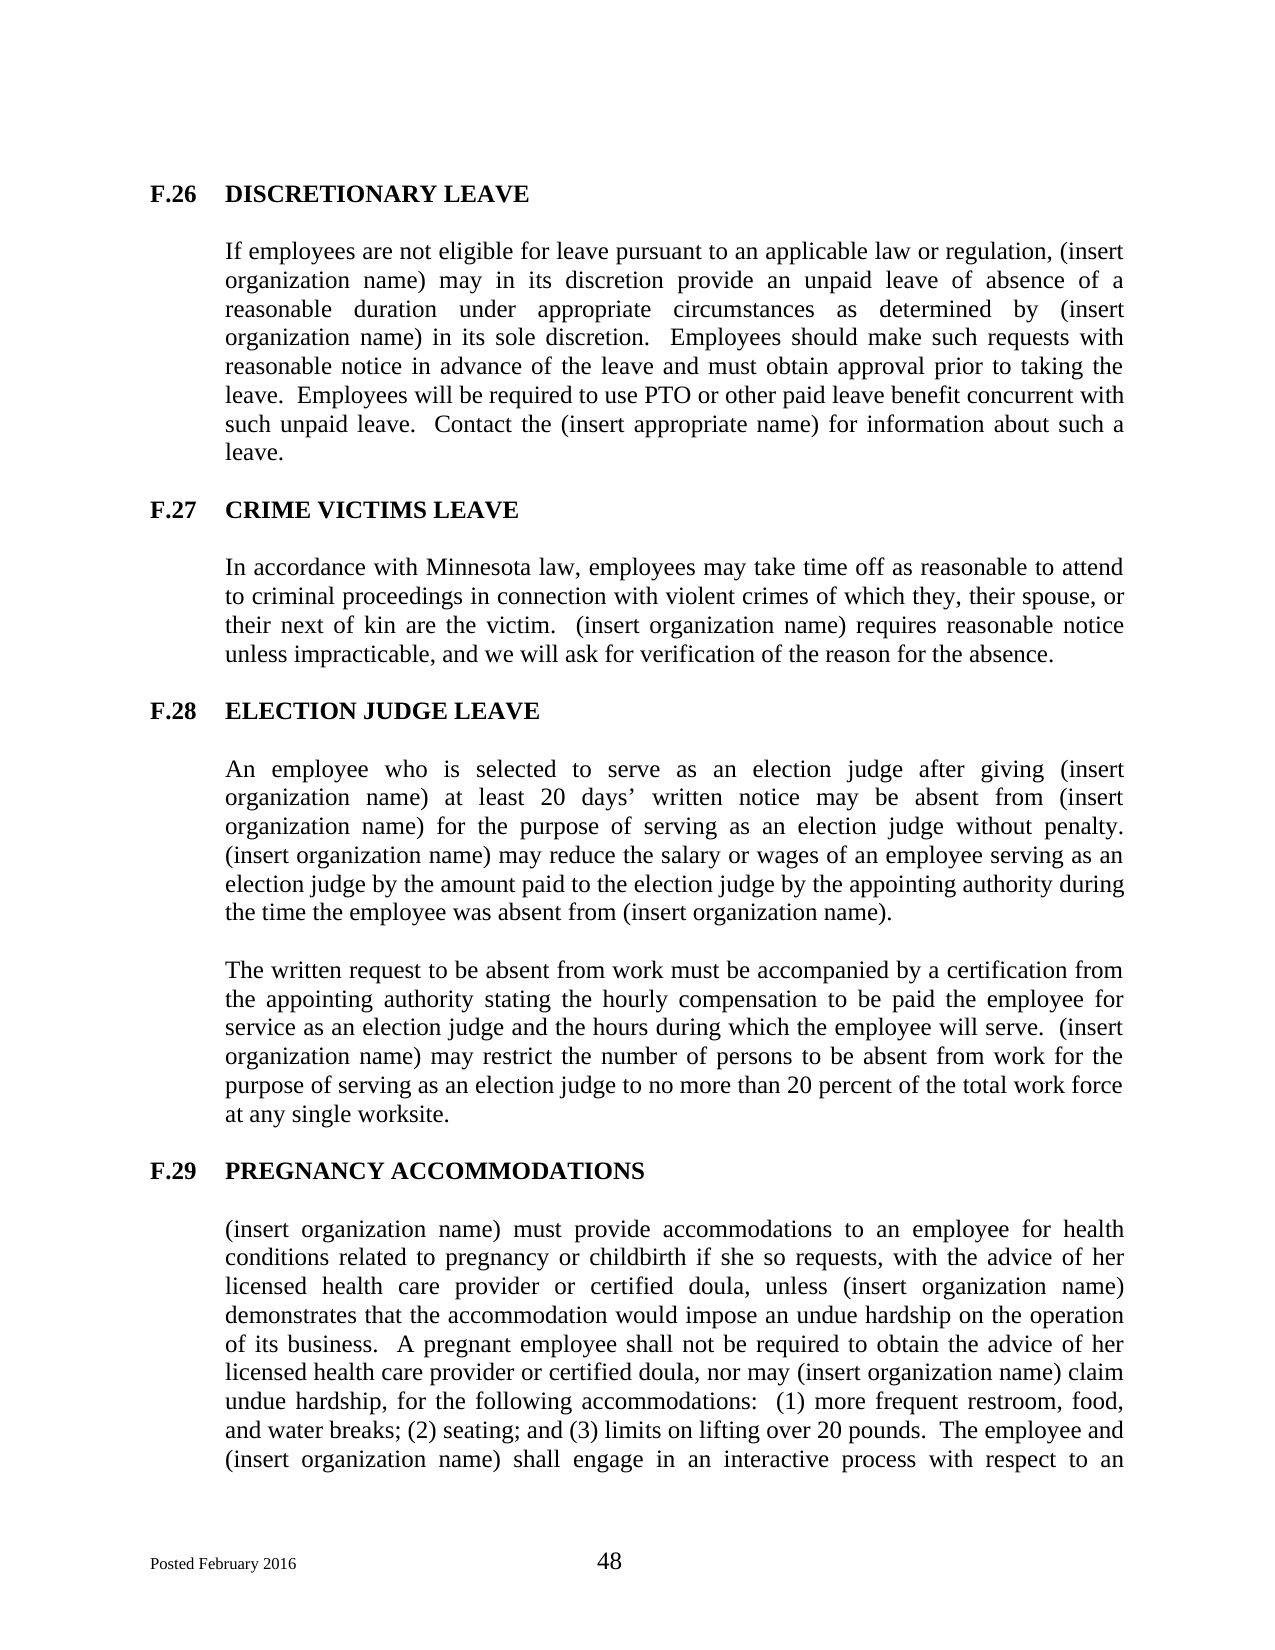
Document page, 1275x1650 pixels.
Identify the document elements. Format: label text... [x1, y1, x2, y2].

text F.27 CRIME VICTIMS LEAVE [150, 495, 1125, 524]
text If employees are not eligible for leave pursuant to an applicable law or regulation, (insert organization name) may in its discretion provide an unpaid leave of absence of a reasonable duration under appropriate circumstances as determined by (insert organization name) in its sole discretion. Employees should make such requests with reasonable notice in advance of the leave and must obtain approval prior to taking the leave. Employees will be required to use PTO or other paid leave benefit concurrent with such unpaid leave. Contact the (insert appropriate name) for information about such a leave. [225, 236, 1125, 466]
text An employee who is selected to serve as an election judge after giving (insert organization name) at least 20 days’ written notice may be absent from (insert organization name) for the purpose of serving as an election judge without penalty. (insert organization name) may reduce the salary or wages of an employee serving as an election judge by the amount paid to the election judge by the appointing authority during the time the employee was absent from (insert organization name). [225, 754, 1125, 926]
text F.26 DISCRETIONARY LEAVE [150, 179, 1125, 207]
text F.28 ELECTION JUDGE LEAVE [150, 696, 1125, 725]
text In accordance with Minnesota law, employees may take time off as reasonable to attend to criminal proceedings in connection with violent crimes of which they, their spouse, or their next of kin are the victim. (insert organization name) requires reasonable notice unless impracticable, and we will ask for verification of the reason for the absence. [225, 552, 1125, 667]
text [225, 1214, 1125, 1472]
text The written request to be absent from work must be accompanied by a certification from the appointing authority stating the hourly compensation to be paid the employee for service as an election judge and the hours during which the employee will serve. (insert organization name) may restrict the number of persons to be absent from work for the purpose of serving as an election judge to no more than 20 percent of the total work force at any single worksite. [225, 955, 1125, 1127]
text F.29 PREGNANCY ACCOMMODATIONS [150, 1156, 1125, 1185]
